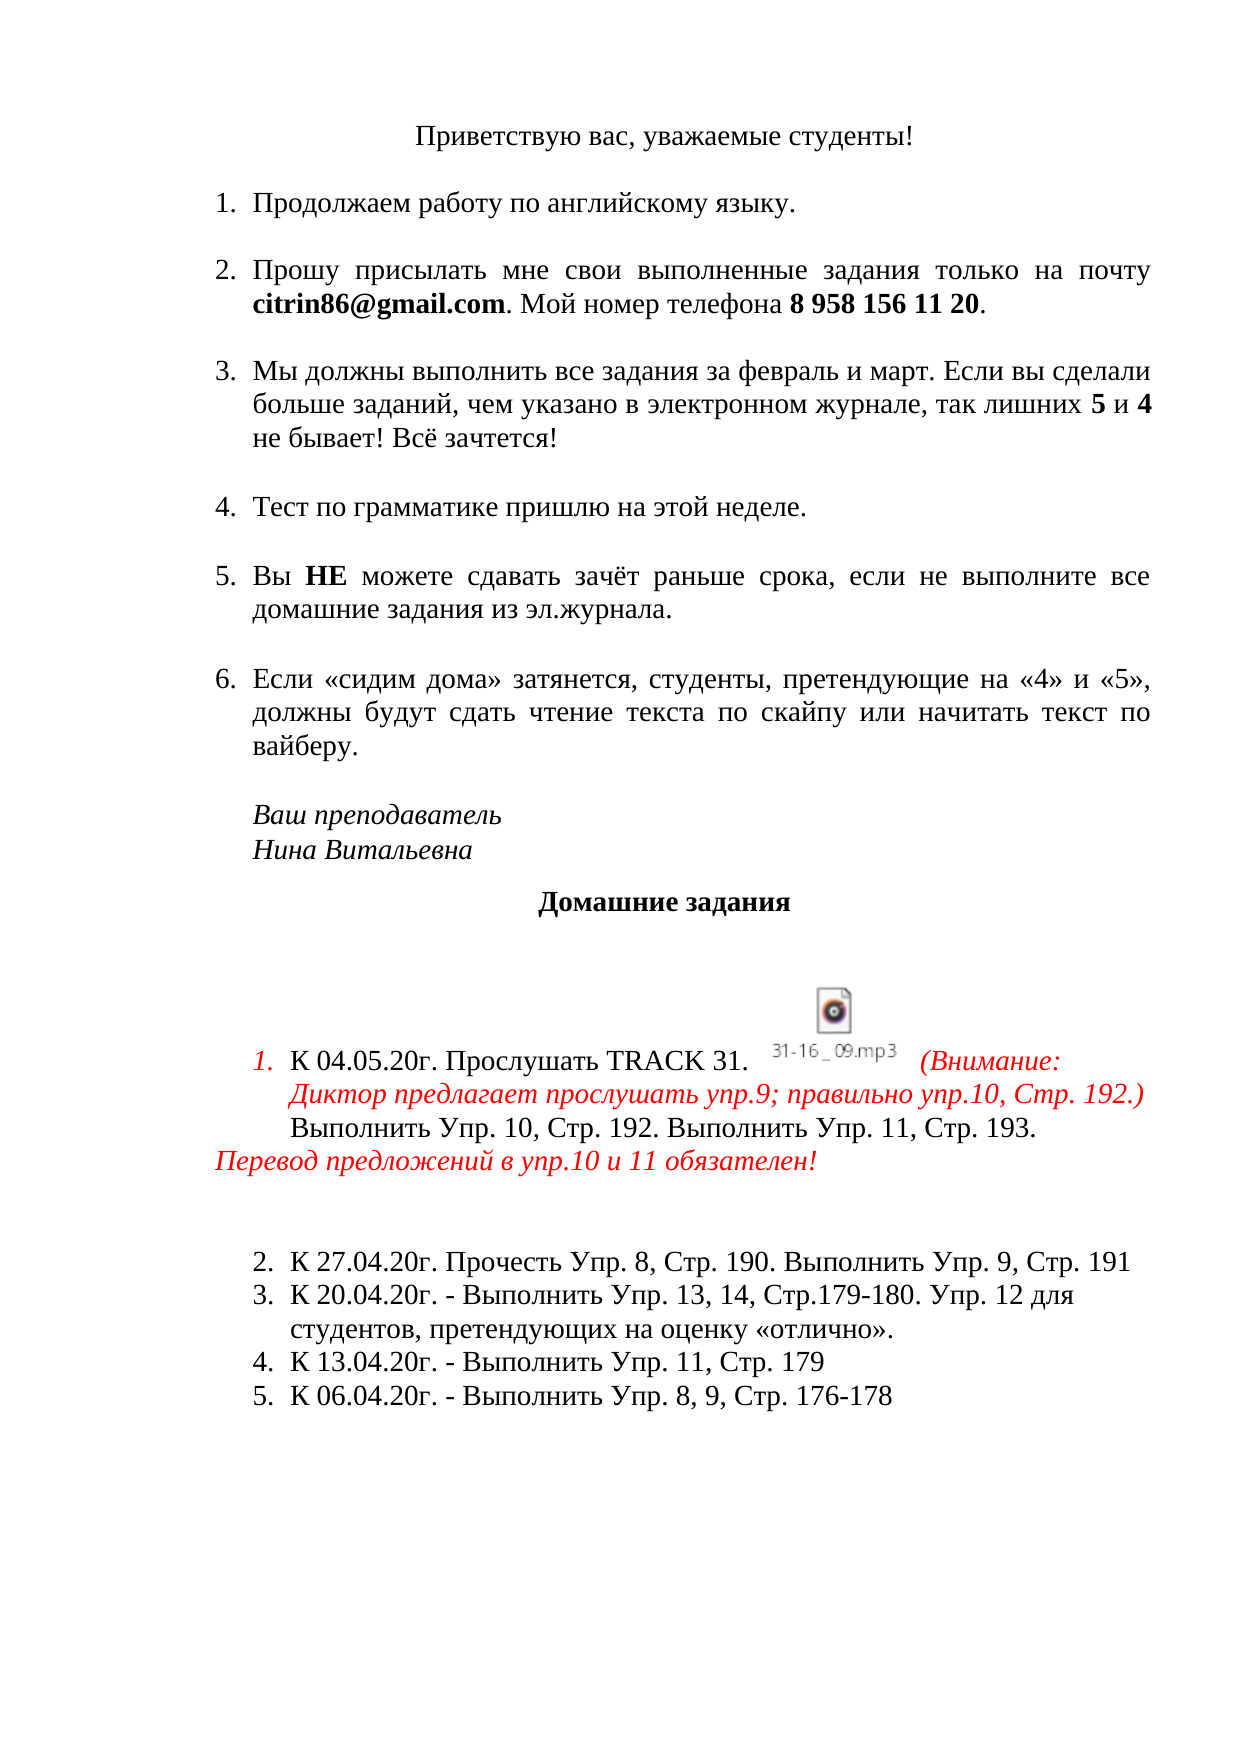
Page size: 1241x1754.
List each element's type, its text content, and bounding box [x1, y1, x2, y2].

list Тест по грамматике пришлю на этой неделе. [215, 489, 1152, 523]
list К 13.04.20г. - Выполнить Упр. 11, Стр. 179 [252, 1344, 1152, 1378]
list Нина Витальевна [252, 832, 1152, 866]
text Домашние задания [177, 884, 1152, 918]
list К 06.04.20г. - Выполнить Упр. 8, 9, Стр. 176-178 [252, 1378, 1152, 1412]
list Мы должны выполнить все задания за февраль и март. Если вы сделали больше заданий, чем указано в электронном журнале, так лишних 5 и 4 не бывает! Всё зачтется! [215, 353, 1152, 453]
list К 04.05.20г. Прослушать TRACK 31. (Внимание: Диктор предлагает прослушать упр.9; правильно упр.10, Стр. 192.) Выполнить Упр. 10, Стр. 192. Выполнить Упр. 11, Стр. 193. [252, 985, 1152, 1143]
list Вы НЕ можете сдавать зачёт раньше срока, если не выполните все домашние задания из эл.журнала. [215, 558, 1152, 625]
text Перевод предложений в упр.10 и 11 обязателен! [215, 1143, 1152, 1177]
list К 27.04.20г. Прочесть Упр. 8, Стр. 190. Выполнить Упр. 9, Стр. 191 [252, 1244, 1152, 1277]
list Продолжаем работу по английскому языку. [215, 185, 1152, 219]
list Если «сидим дома» затянется, студенты, претендующие на «4» и «5», должны будут сдать чтение текста по скайпу или начитать текст по вайберу. [215, 661, 1152, 761]
text Приветствую вас, уважаемые студенты! [177, 118, 1152, 152]
list К 20.04.20г. - Выполнить Упр. 13, 14, Стр.179-180. Упр. 12 для студентов, претендующих на оценку «отлично». [252, 1277, 1152, 1344]
list Прошу присылать мне свои выполненные задания только на почту citrin86@gmail.com. Мой номер телефона 8 958 156 11 20. [215, 252, 1152, 319]
list Ваш преподаватель [252, 797, 1152, 830]
